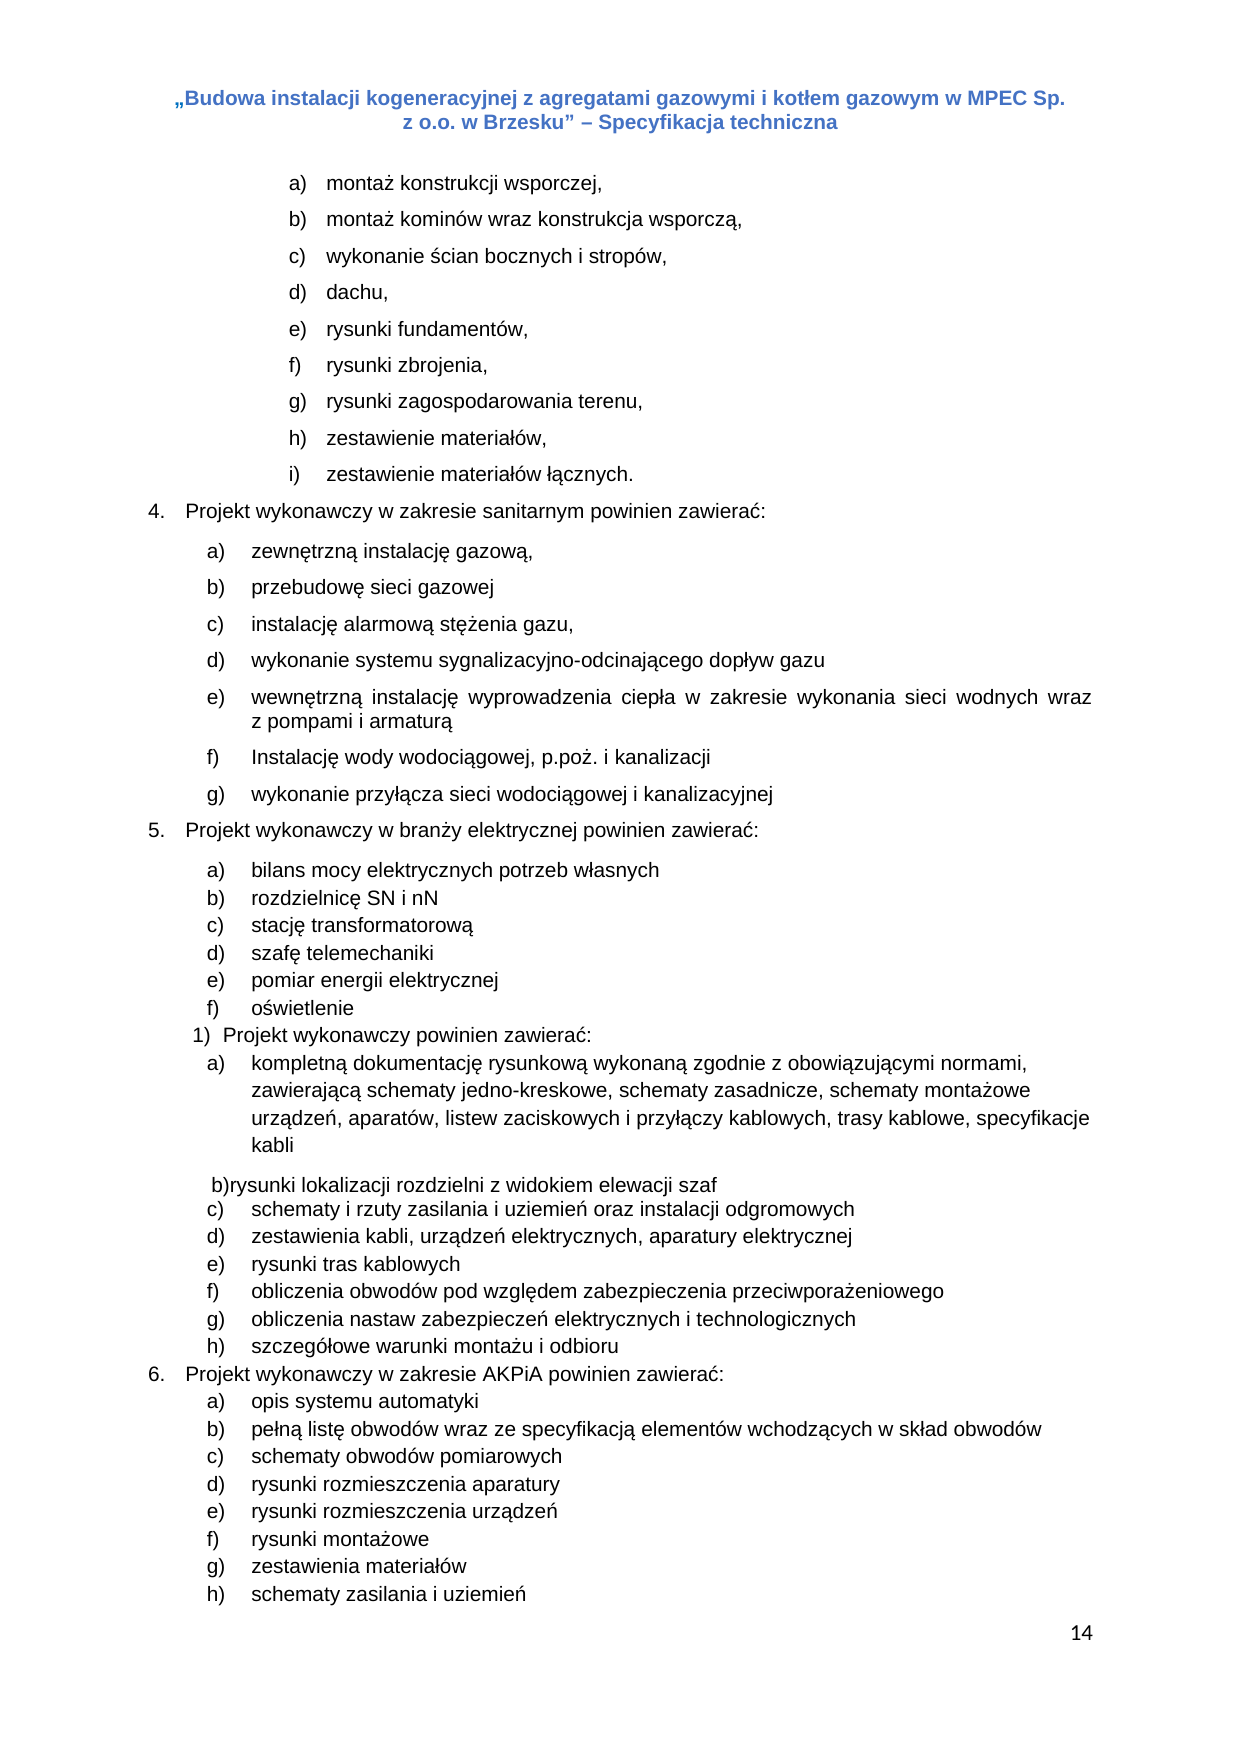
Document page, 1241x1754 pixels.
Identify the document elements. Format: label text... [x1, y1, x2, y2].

list montaż konstrukcji wsporczej, [288, 171, 1093, 194]
list rysunki rozmieszczenia urządzeń [207, 1499, 1093, 1523]
list rysunki zagospodarowania terenu, [288, 389, 1093, 413]
list bilans mocy elektrycznych potrzeb własnych [207, 858, 1093, 882]
list schematy i rzuty zasilania i uziemień oraz instalacji odgromowych [207, 1197, 1093, 1221]
list zestawienie materiałów, [288, 426, 1093, 450]
list Instalację wody wodociągowej, p.poż. i kanalizacji [207, 745, 1093, 769]
list instalację alarmową stężenia gazu, [207, 612, 1093, 636]
list Projekt wykonawczy powinien zawierać: [192, 1023, 1093, 1047]
list szczegółowe warunki montażu i odbioru [207, 1334, 1093, 1358]
list pełną listę obwodów wraz ze specyfikacją elementów wchodzących w skład obwodów [207, 1417, 1093, 1441]
list zewnętrzną instalację gazową, [207, 539, 1093, 563]
list przebudowę sieci gazowej [207, 575, 1093, 599]
list wewnętrzną instalację wyprowadzenia ciepła w zakresie wykonania sieci wodnych wraz z pompami i armaturą [207, 684, 1093, 732]
list dachu, [288, 280, 1093, 304]
list rysunki rozmieszczenia aparatury [207, 1472, 1093, 1496]
list Projekt wykonawczy w branży elektrycznej powinien zawierać: [148, 818, 1093, 842]
list zestawienia materiałów [207, 1554, 1093, 1578]
list obliczenia obwodów pod względem zabezpieczenia przeciwporażeniowego [207, 1279, 1093, 1303]
list rysunki montażowe [207, 1527, 1093, 1551]
list montaż kominów wraz konstrukcja wsporczą, [288, 207, 1093, 231]
list rysunki zbrojenia, [288, 353, 1093, 377]
list Projekt wykonawczy w zakresie sanitarnym powinien zawierać: [148, 499, 1093, 523]
list Projekt wykonawczy w zakresie AKPiA powinien zawierać: [148, 1362, 1093, 1386]
list kompletną dokumentację rysunkową wykonaną zgodnie z obowiązującymi normami, zawierającą schematy jedno-kreskowe, schematy zasadnicze, schematy montażowe urządzeń, aparatów, listew zaciskowych i przyłączy kablowych, trasy kablowe, specyfikacje kabli [207, 1050, 1093, 1157]
list rysunki fundamentów, [288, 316, 1093, 340]
list schematy zasilania i uziemień [207, 1582, 1093, 1606]
list pomiar energii elektrycznej [207, 968, 1093, 992]
list wykonanie przyłącza sieci wodociągowej i kanalizacyjnej [207, 781, 1093, 805]
list opis systemu automatyki [207, 1389, 1093, 1413]
list oświetlenie [207, 995, 1093, 1019]
list rozdzielnicę SN i nN [207, 885, 1093, 909]
list zestawienie materiałów łącznych. [288, 462, 1093, 486]
list rysunki tras kablowych [207, 1252, 1093, 1276]
list zestawienia kabli, urządzeń elektrycznych, aparatury elektrycznej [207, 1224, 1093, 1248]
list obliczenia nastaw zabezpieczeń elektrycznych i technologicznych [207, 1307, 1093, 1331]
list szafę telemechaniki [207, 940, 1093, 964]
list wykonanie ścian bocznych i stropów, [288, 243, 1093, 267]
list schematy obwodów pomiarowych [207, 1444, 1093, 1468]
list wykonanie systemu sygnalizacyjno-odcinającego dopływ gazu [207, 648, 1093, 672]
text b)rysunki lokalizacji rozdzielni z widokiem elewacji szaf [148, 1173, 1093, 1197]
list stację transformatorową [207, 913, 1093, 937]
